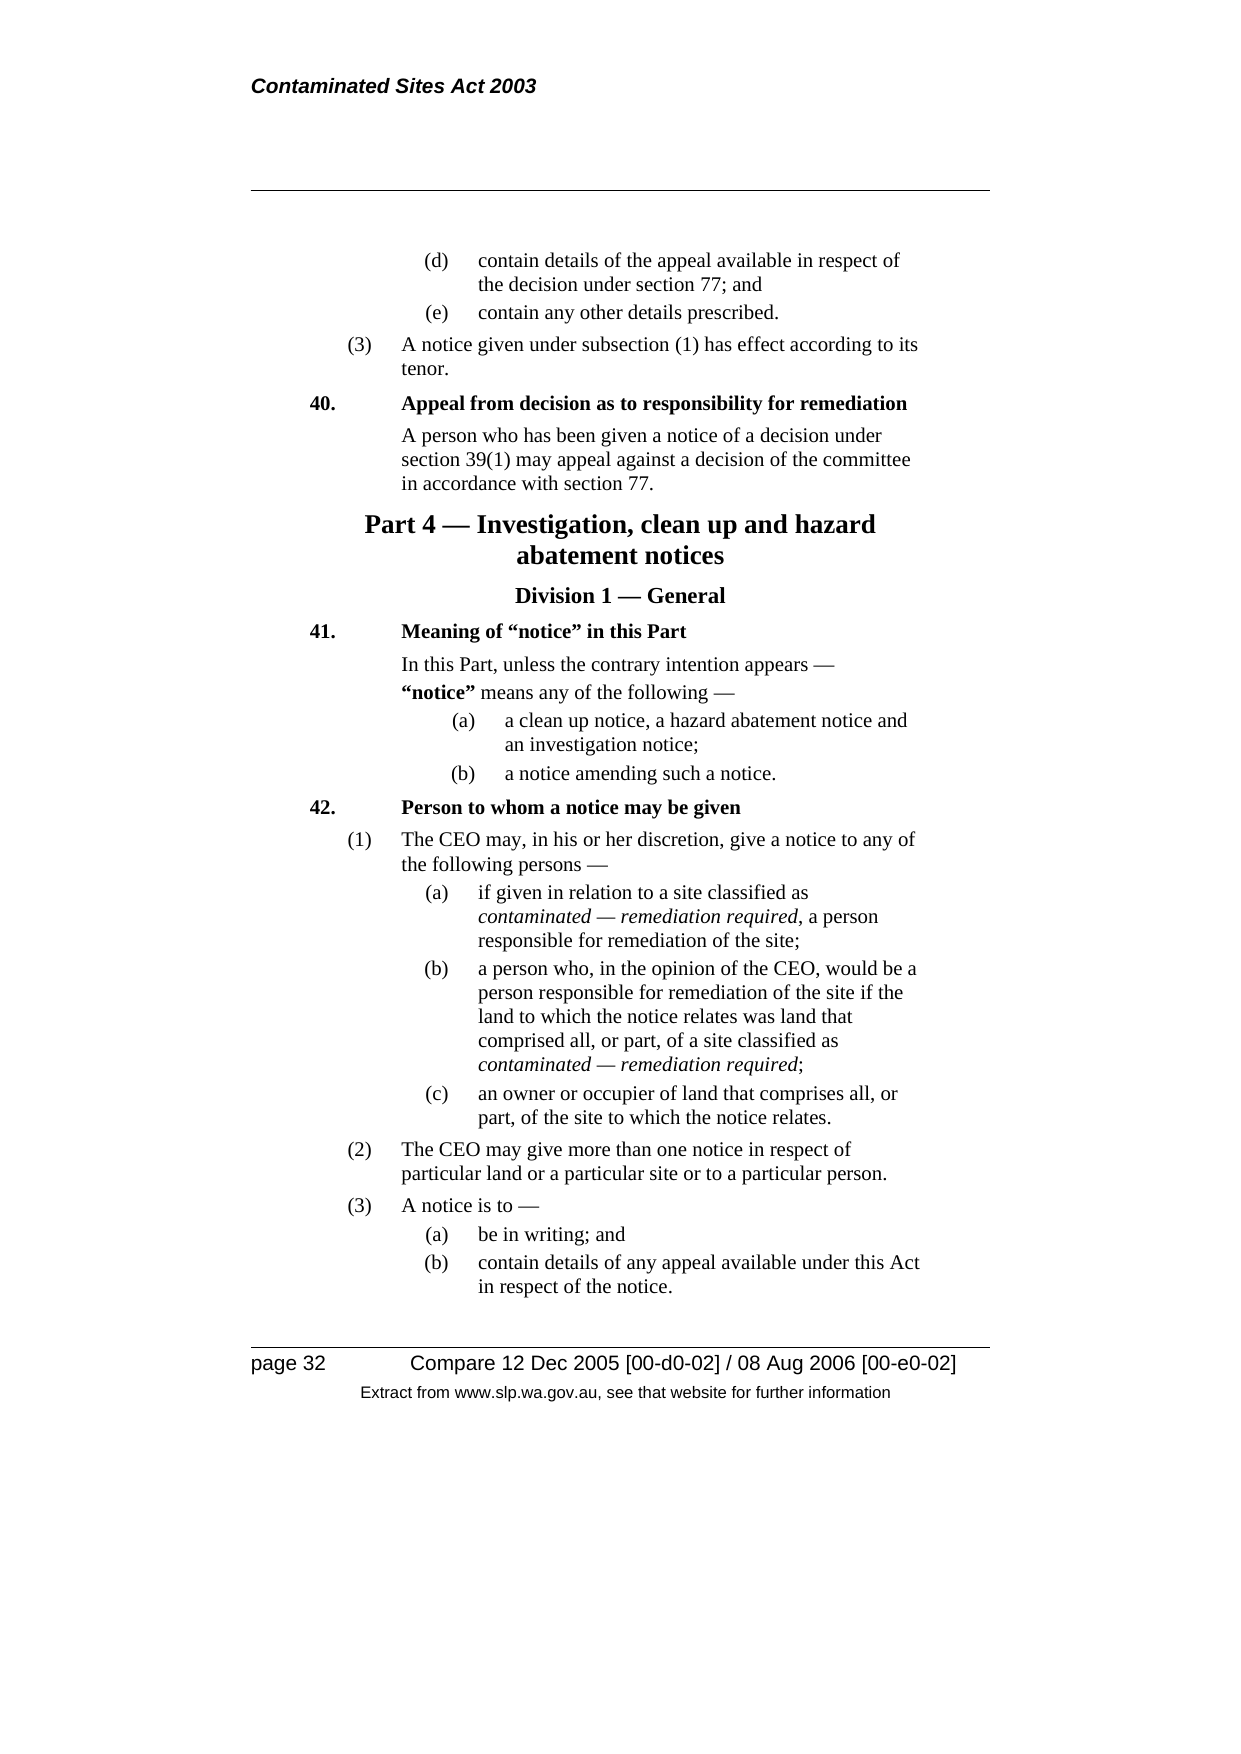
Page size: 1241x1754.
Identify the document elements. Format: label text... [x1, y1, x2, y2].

text “notice” means any of the following — [369, 680, 931, 704]
subtitle Part 4 — Investigation, clean up and hazard abatement notices [309, 508, 931, 570]
subtitle 41. Meaning of “notice” in this Part [309, 619, 931, 643]
text (b) a person who, in the opinion of the CEO, would be a person responsible for remediation of the site if the land to which the notice relates was land that comprised all, or part, of a site classified as contaminated — remediation required; [389, 956, 931, 1076]
text (a) a clean up notice, a hazard abatement notice and an investigation notice; [389, 708, 931, 756]
text A person who has been given a notice of a decision under section 39(1) may appeal against a decision of the committee in accordance with section 77. [312, 423, 931, 495]
text (c) an owner or occupier of land that comprises all, or part, of the site to which the notice relates. [389, 1081, 931, 1129]
text (a) if given in relation to a site classified as contaminated — remediation required, a person responsible for remediation of the site; [389, 880, 931, 952]
text (e) contain any other details prescribed. [389, 300, 931, 324]
text (1) The CEO may, in his or her discretion, give a notice to any of the following persons — [312, 827, 931, 876]
text (a) be in writing; and [389, 1222, 931, 1246]
text (b) contain details of any appeal available under this Act in respect of the notice. [389, 1250, 931, 1298]
subtitle 40. Appeal from decision as to responsibility for remediation [309, 391, 931, 415]
text (d) contain details of the appeal available in respect of the decision under section 77; and [389, 247, 931, 296]
text (3) A notice is to — [312, 1193, 931, 1217]
subtitle 42. Person to whom a notice may be given [309, 795, 931, 819]
text In this Part, unless the contrary intention appears — [312, 652, 931, 676]
text (b) a notice amending such a notice. [389, 761, 931, 784]
subtitle Division 1 — General [309, 583, 931, 609]
text (3) A notice given under subsection (1) has effect according to its tenor. [312, 332, 931, 380]
text (2) The CEO may give more than one notice in respect of particular land or a particular site or to a particular person. [312, 1137, 931, 1185]
